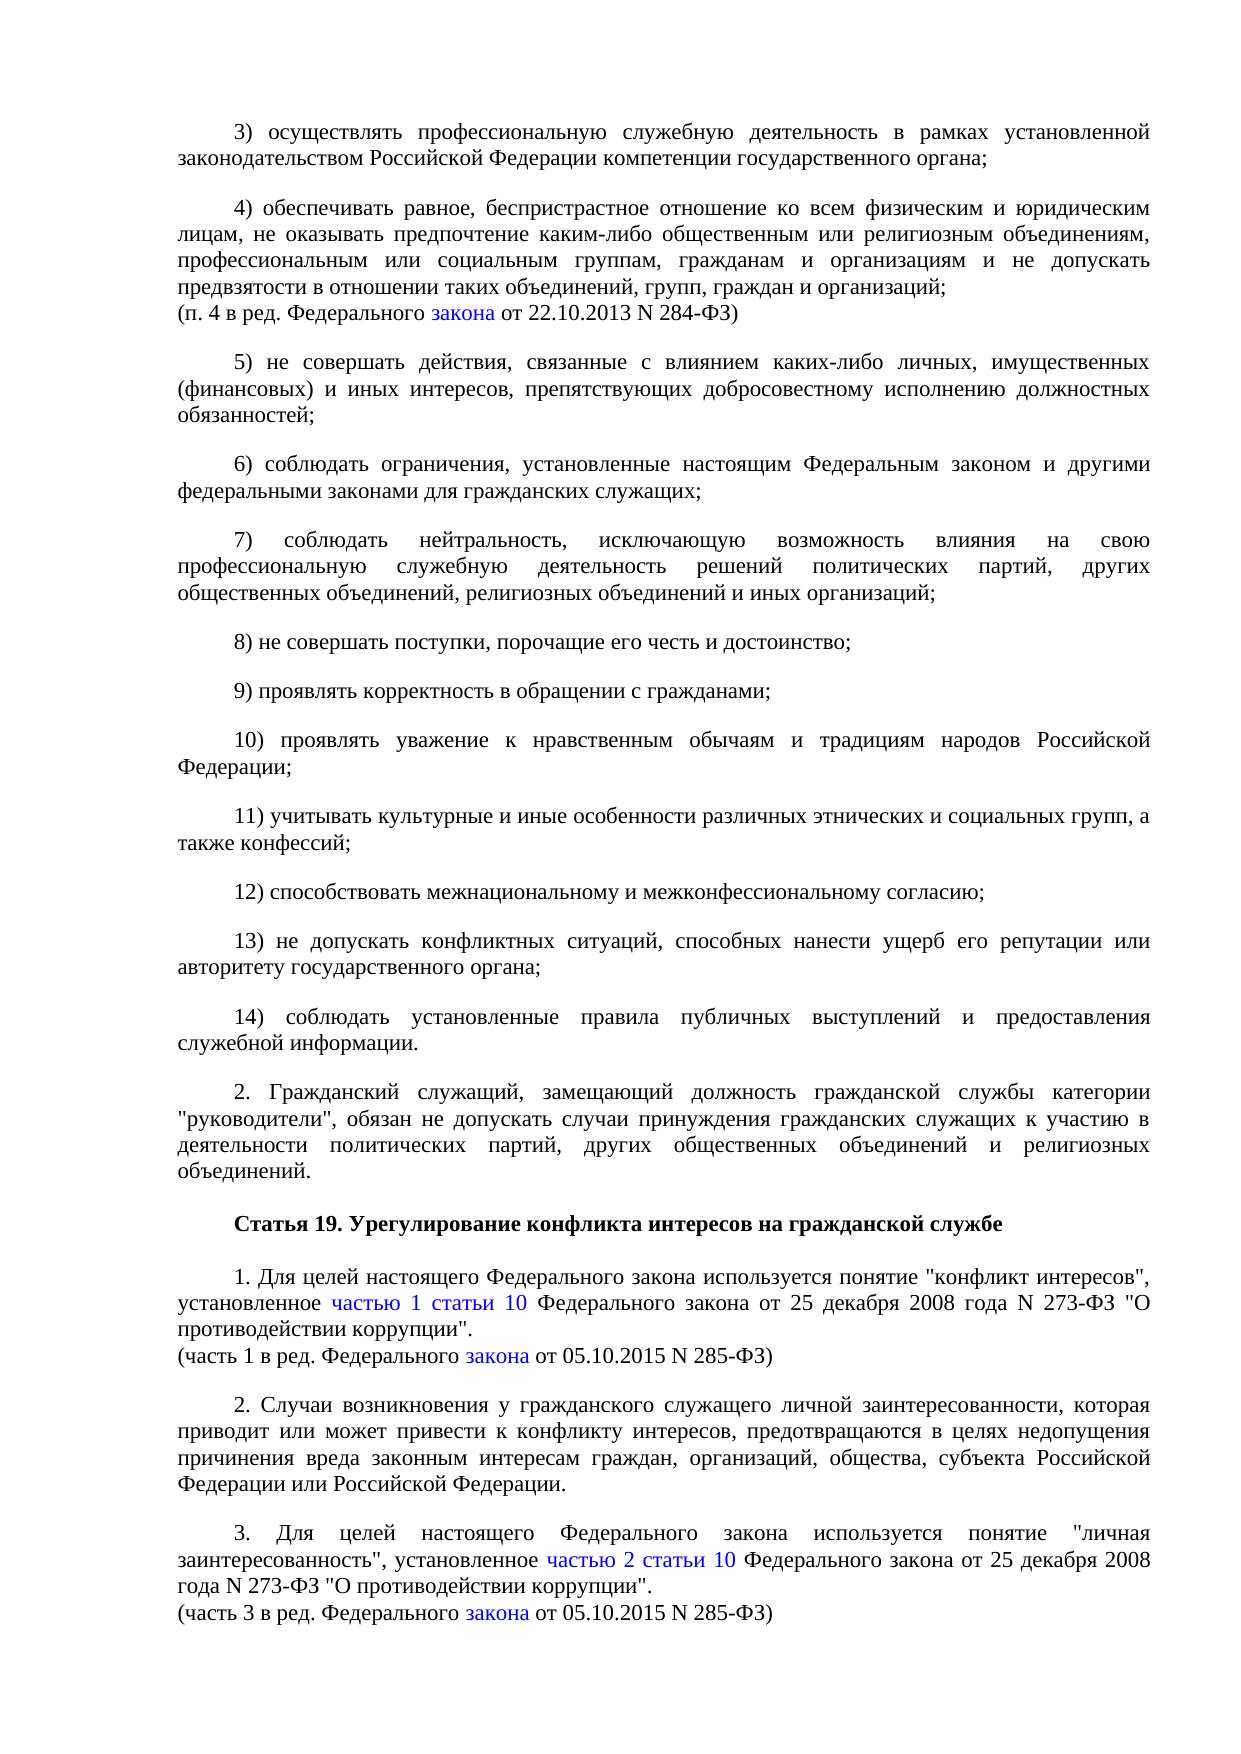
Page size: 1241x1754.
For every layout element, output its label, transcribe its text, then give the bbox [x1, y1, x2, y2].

text 8) не совершать поступки, порочащие его честь и достоинство; [177, 628, 1152, 654]
text (часть 3 в ред. Федерального закона от 05.10.2015 N 285-ФЗ) [177, 1598, 1152, 1625]
text (п. 4 в ред. Федерального закона от 22.10.2013 N 284-ФЗ) [177, 299, 1152, 326]
title Статья 19. Урегулирование конфликта интересов на гражданской службе [177, 1210, 1152, 1236]
text 6) соблюдать ограничения, установленные настоящим Федеральным законом и другими федеральными законами для гражданских служащих; [177, 450, 1152, 503]
text 5) не совершать действия, связанные с влиянием каких-либо личных, имущественных (финансовых) и иных интересов, препятствующих добросовестному исполнению должностных обязанностей; [177, 348, 1152, 427]
text 12) способствовать межнациональному и межконфессиональному согласию; [177, 878, 1152, 904]
text 2. Случаи возникновения у гражданского служащего личной заинтересованности, которая приводит или может привести к конфликту интересов, предотвращаются в целях недопущения причинения вреда законным интересам граждан, организаций, общества, субъекта Российской Федерации или Российской Федерации. [177, 1391, 1152, 1497]
text 13) не допускать конфликтных ситуаций, способных нанести ущерб его репутации или авторитету государственного органа; [177, 927, 1152, 980]
text 3. Для целей настоящего Федерального закона используется понятие "личная заинтересованность", установленное частью 2 статьи 10 Федерального закона от 25 декабря 2008 года N 273-ФЗ "О противодействии коррупции". [177, 1519, 1152, 1598]
text 14) соблюдать установленные правила публичных выступлений и предоставления служебной информации. [177, 1003, 1152, 1055]
text (часть 1 в ред. Федерального закона от 05.10.2015 N 285-ФЗ) [177, 1342, 1152, 1368]
text 2. Гражданский служащий, замещающий должность гражданской службы категории "руководители", обязан не допускать случаи принуждения гражданских служащих к участию в деятельности политических партий, других общественных объединений и религиозных объединений. [177, 1078, 1152, 1184]
text 1. Для целей настоящего Федерального закона используется понятие "конфликт интересов", установленное частью 1 статьи 10 Федерального закона от 25 декабря 2008 года N 273-ФЗ "О противодействии коррупции". [177, 1263, 1152, 1342]
text 11) учитывать культурные и иные особенности различных этнических и социальных групп, а также конфессий; [177, 802, 1152, 855]
text 10) проявлять уважение к нравственным обычаям и традициям народов Российской Федерации; [177, 727, 1152, 779]
text 3) осуществлять профессиональную служебную деятельность в рамках установленной законодательством Российской Федерации компетенции государственного органа; [177, 118, 1152, 171]
text 4) обеспечивать равное, беспристрастное отношение ко всем физическим и юридическим лицам, не оказывать предпочтение каким-либо общественным или религиозным объединениям, профессиональным или социальным группам, гражданам и организациям и не допускать предвзятости в отношении таких объединений, групп, граждан и организаций; [177, 194, 1152, 299]
text 7) соблюдать нейтральность, исключающую возможность влияния на свою профессиональную служебную деятельность решений политических партий, других общественных объединений, религиозных объединений и иных организаций; [177, 526, 1152, 605]
text 9) проявлять корректность в обращении с гражданами; [177, 677, 1152, 704]
